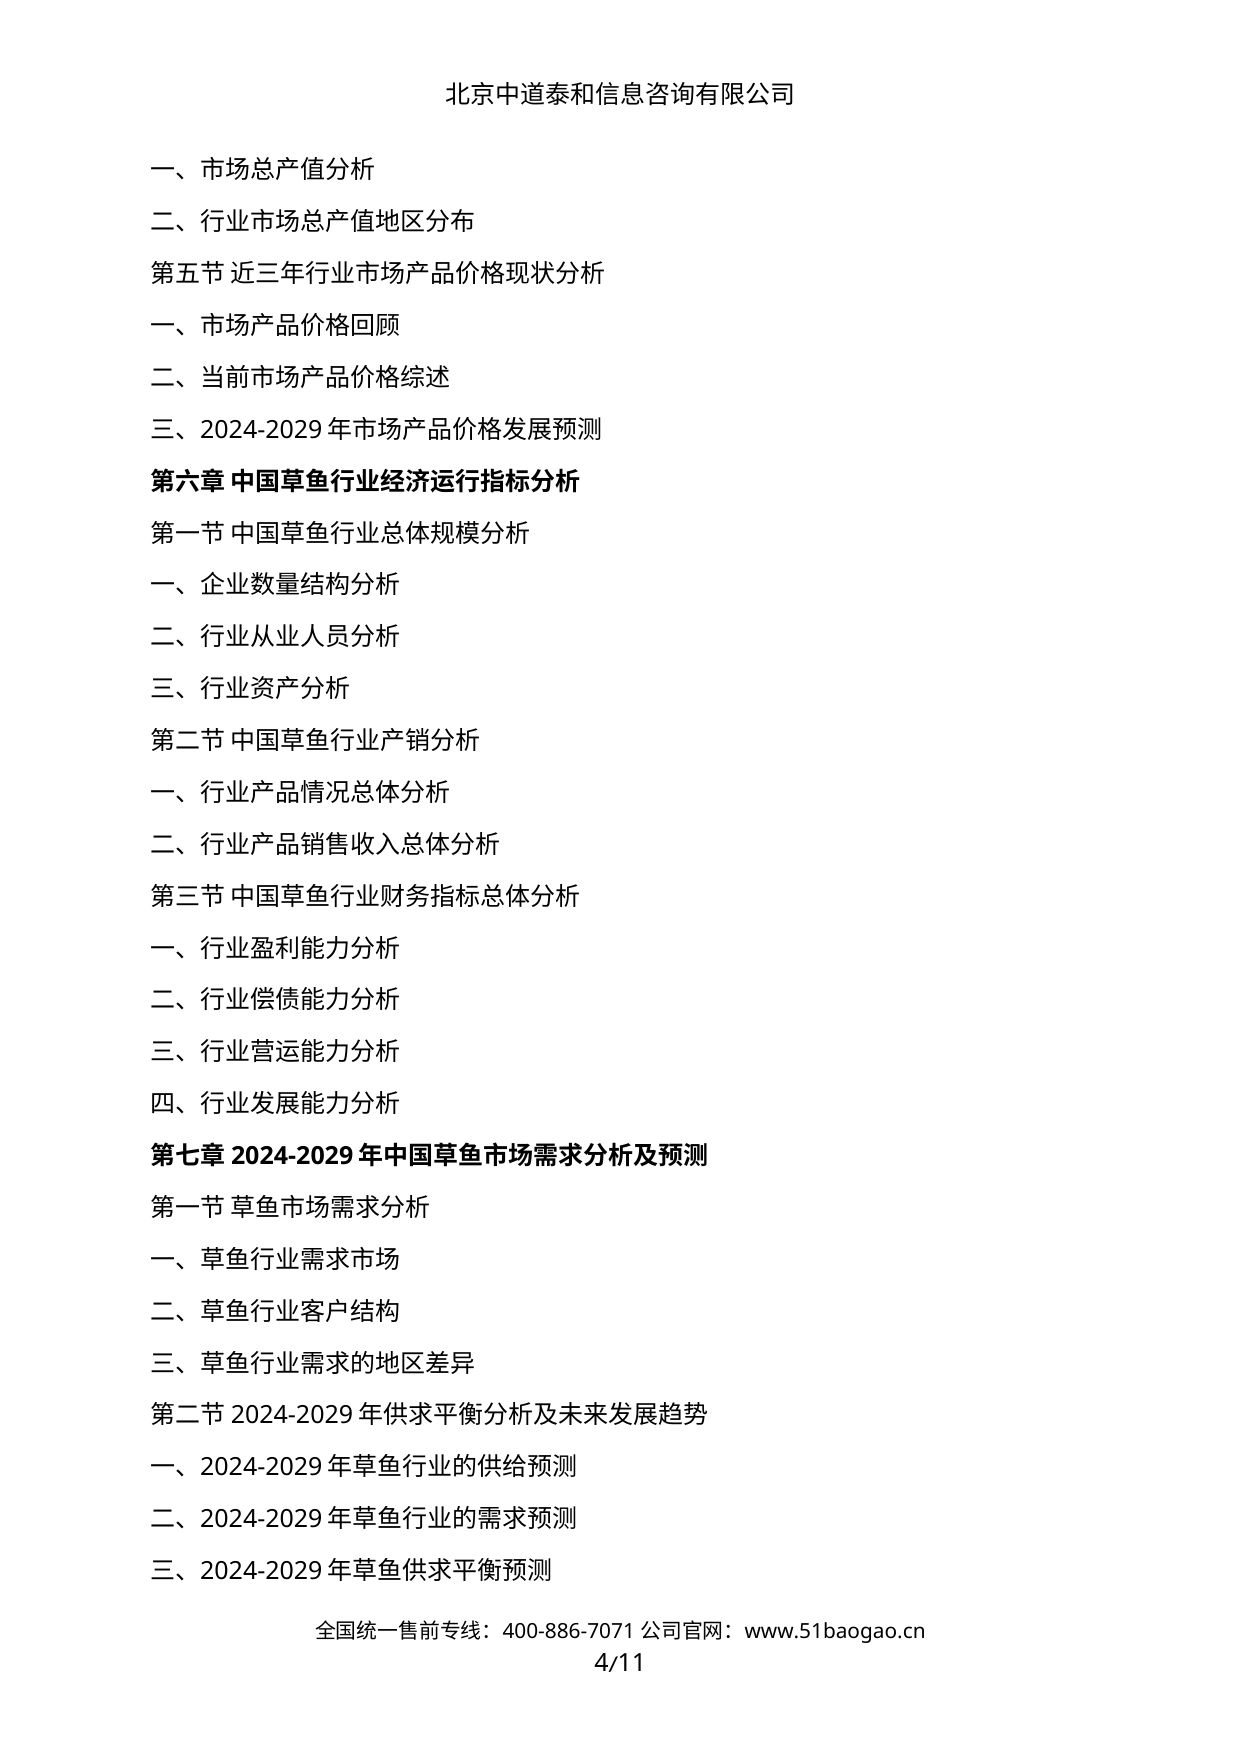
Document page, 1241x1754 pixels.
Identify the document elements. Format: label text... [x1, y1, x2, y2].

text 二、行业偿债能力分析 [150, 980, 1090, 1016]
text 二、行业从业人员分析 [150, 617, 1090, 653]
text 第五节 近三年行业市场产品价格现状分析 [150, 254, 1090, 290]
text 三、行业营运能力分析 [150, 1032, 1090, 1068]
text 三、草鱼行业需求的地区差异 [150, 1343, 1090, 1379]
text 二、草鱼行业客户结构 [150, 1291, 1090, 1327]
text 第一节 中国草鱼行业总体规模分析 [150, 513, 1090, 549]
text 四、行业发展能力分析 [150, 1084, 1090, 1120]
text 第一节 草鱼市场需求分析 [150, 1187, 1090, 1224]
text 二、2024-2029年草鱼行业的需求预测 [150, 1499, 1090, 1535]
text 一、市场产品价格回顾 [150, 306, 1090, 342]
text 第三节 中国草鱼行业财务指标总体分析 [150, 876, 1090, 912]
text 一、企业数量结构分析 [150, 565, 1090, 601]
text 一、市场总产值分析 [150, 150, 1090, 186]
text 第七章 2024-2029年中国草鱼市场需求分析及预测 [150, 1136, 1090, 1172]
text 第二节 中国草鱼行业产销分析 [150, 721, 1090, 757]
text 二、当前市场产品价格综述 [150, 357, 1090, 394]
text 一、2024-2029年草鱼行业的供给预测 [150, 1447, 1090, 1483]
text 二、行业产品销售收入总体分析 [150, 824, 1090, 861]
text 第二节 2024-2029年供求平衡分析及未来发展趋势 [150, 1395, 1090, 1431]
text 三、2024-2029年草鱼供求平衡预测 [150, 1551, 1090, 1587]
text 一、草鱼行业需求市场 [150, 1239, 1090, 1276]
text 第六章 中国草鱼行业经济运行指标分析 [150, 461, 1090, 497]
text 三、2024-2029年市场产品价格发展预测 [150, 409, 1090, 446]
text 三、行业资产分析 [150, 669, 1090, 705]
text 二、行业市场总产值地区分布 [150, 202, 1090, 238]
text 一、行业盈利能力分析 [150, 928, 1090, 964]
text 一、行业产品情况总体分析 [150, 772, 1090, 809]
